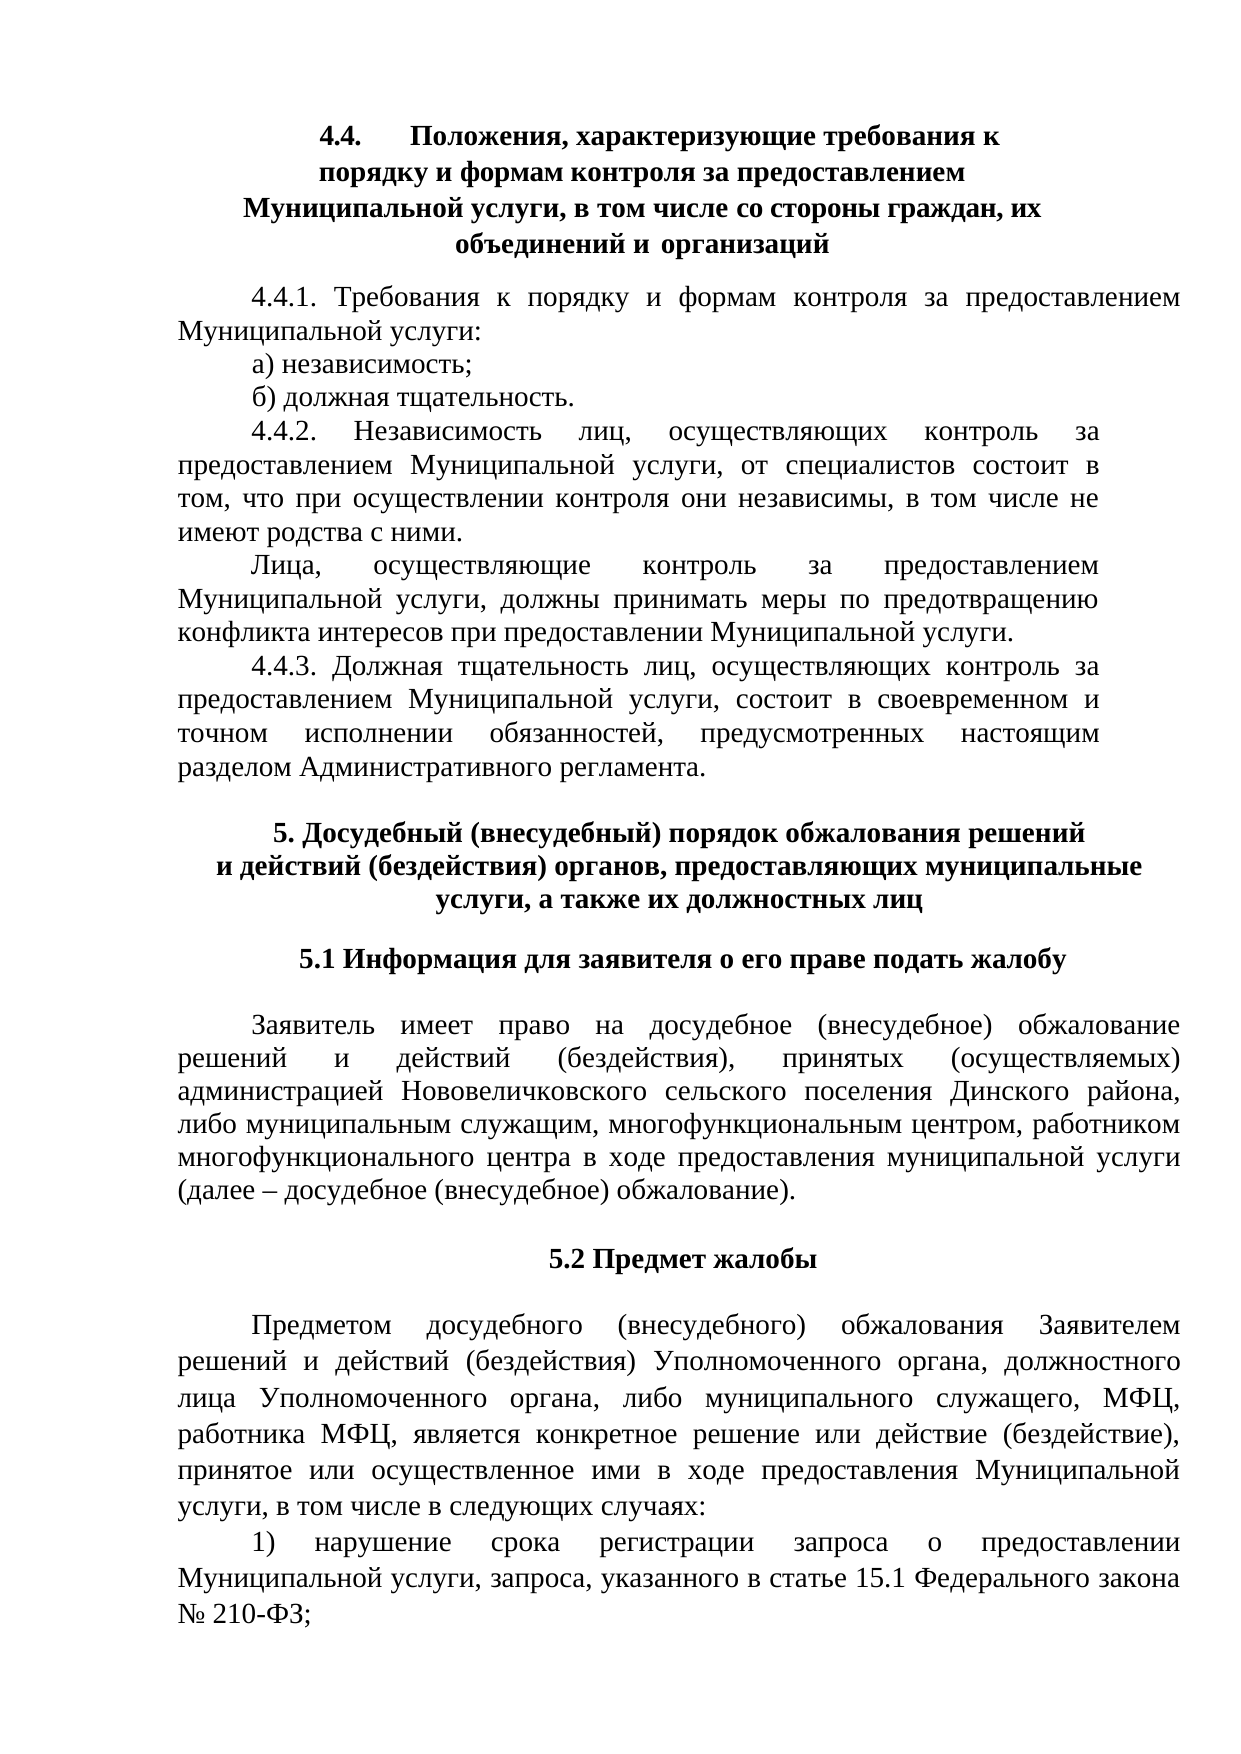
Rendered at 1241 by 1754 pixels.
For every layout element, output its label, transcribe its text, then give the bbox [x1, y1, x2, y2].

text 4.4. Положения, характеризующие требования к порядку и формам контроля за предоставлением Муниципальной услуги, в том числе со стороны граждан, их объединений и организаций [239, 118, 1045, 260]
text и действий (бездействия) органов, предоставляющих муниципальные услуги, а также их должностных лиц [177, 849, 1181, 915]
text 5.2 Предмет жалобы [177, 1242, 1181, 1274]
text Заявитель имеет право на досудебное (внесудебное) обжалование решений и действий (бездействия), принятых (осуществляемых) администрацией Нововеличковского сельского поселения Динского района, либо муниципальным служащим, многофункциональным центром, работником многофункционального центра в ходе предоставления муниципальной услуги (далее – досудебное (внесудебное) обжалование). [177, 1008, 1181, 1206]
text 1) нарушение срока регистрации запроса о предоставлении Муниципальной услуги, запроса, указанного в статье 15.1 Федерального закона № 210-ФЗ; [177, 1524, 1181, 1630]
text 4.4.2. Независимость лиц, осуществляющих контроль за предоставлением Муниципальной услуги, от специалистов состоит в том, что при осуществлении контроля они независимы, в том числе не имеют родства с ними. [178, 413, 1100, 547]
text 5. Досудебный (внесудебный) порядок обжалования решений [177, 817, 1181, 849]
text а) независимость; [252, 346, 1181, 380]
text б) должная тщательность. [252, 380, 1181, 413]
text Лица, осуществляющие контроль за предоставлением Муниципальной услуги, должны принимать меры по предотвращению конфликта интересов при предоставлении Муниципальной услуги. [177, 547, 1099, 648]
text 4.4.3. Должная тщательность лиц, осуществляющих контроль за предоставлением Муниципальной услуги, состоит в своевременном и точном исполнении обязанностей, предусмотренных настоящим разделом Административного регламента. [177, 648, 1100, 782]
text 4.4.1. Требования к порядку и формам контроля за предоставлением Муниципальной услуги: [177, 279, 1181, 346]
text Предметом досудебного (внесудебного) обжалования Заявителем решений и действий (бездействия) Уполномоченного органа, должностного лица Уполномоченного органа, либо муниципального служащего, МФЦ, работника МФЦ, является конкретное решение или действие (бездействие), принятое или осуществленное ими в ходе предоставления Муниципальной услуги, в том числе в следующих случаях: [177, 1307, 1181, 1522]
text 5.1 Информация для заявителя о его праве подать жалобу [177, 943, 1181, 975]
